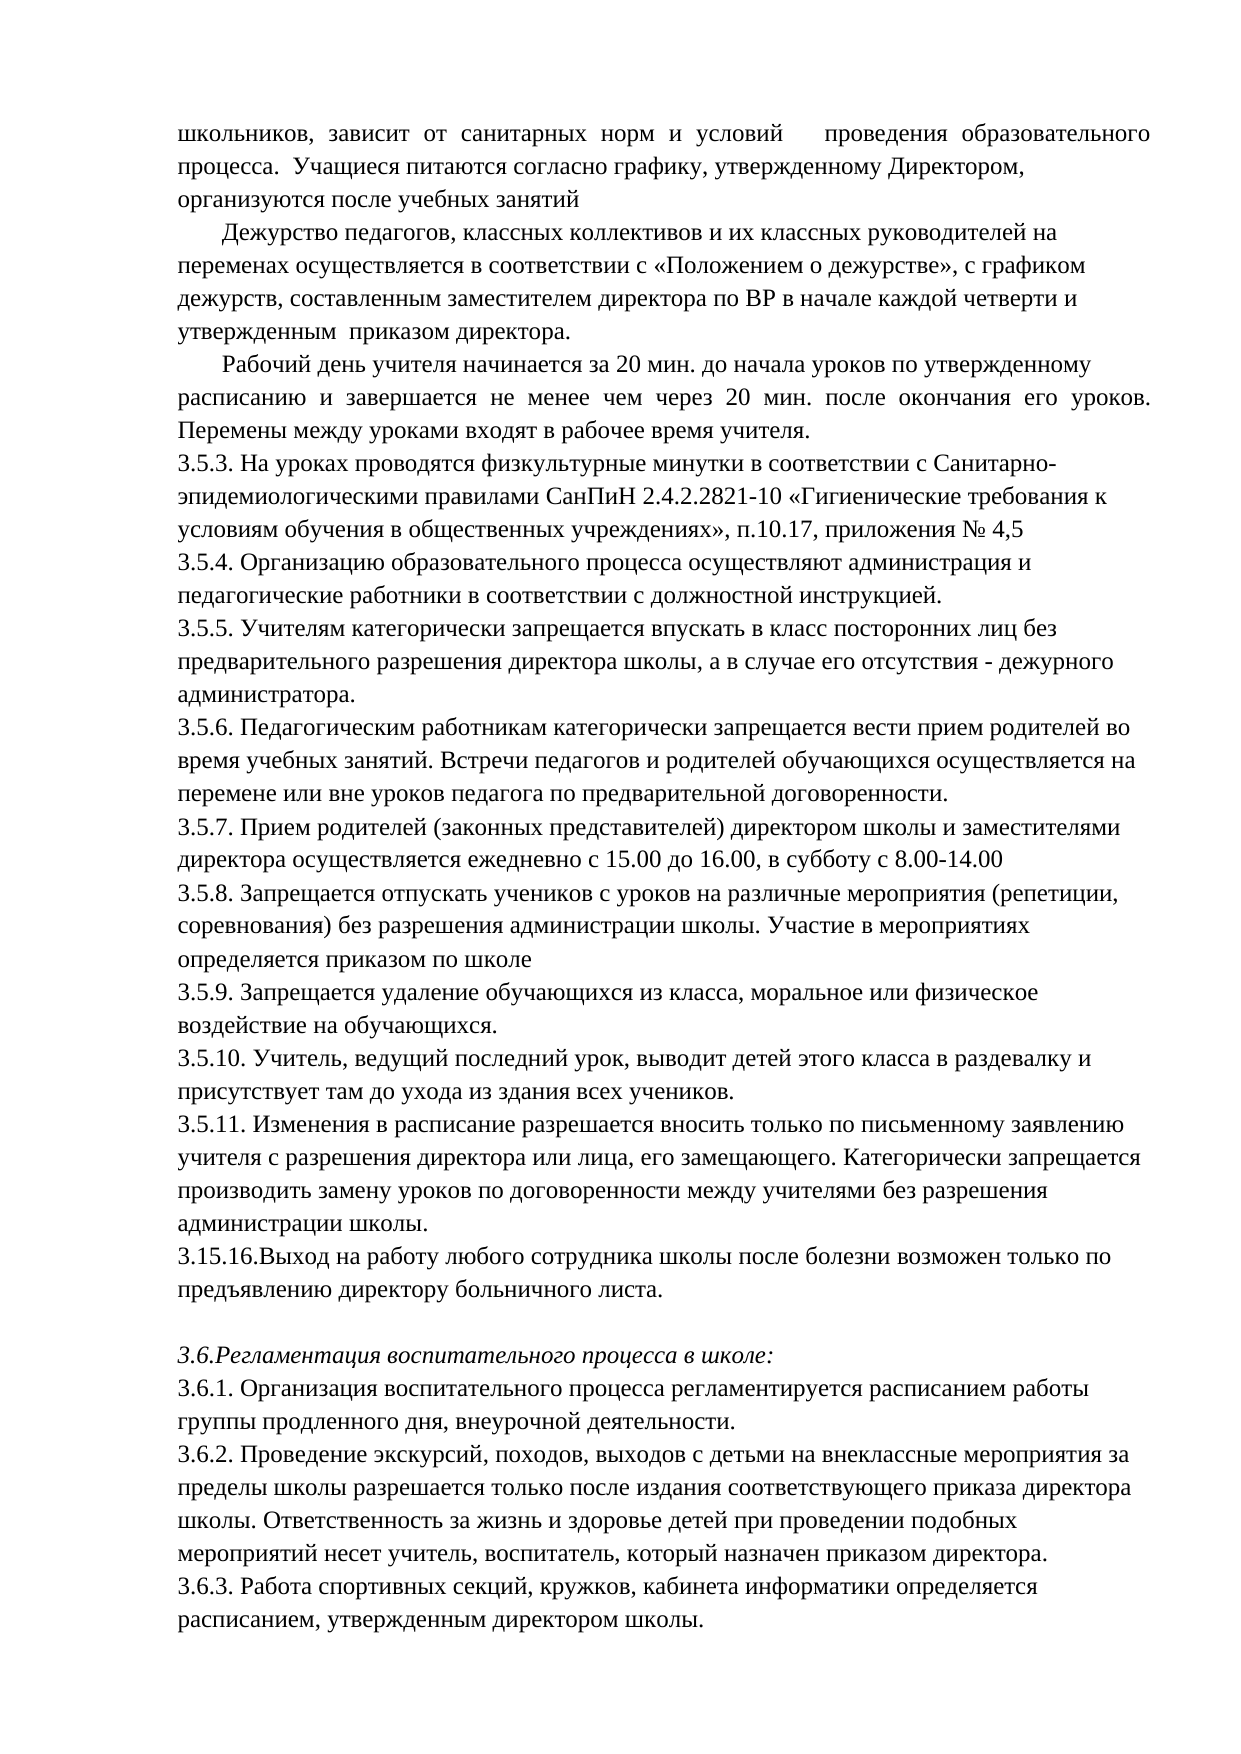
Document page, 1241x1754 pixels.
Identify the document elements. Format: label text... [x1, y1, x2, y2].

text 3.5.11. Изменения в расписание разрешается вносить только по письменному заявлению учителя с разрешения директора или лица, его замещающего. Категорически запрещается производить замену уроков по договоренности между учителями без разрешения администрации школы. [177, 1109, 1152, 1237]
text 3.5.10. Учитель, ведущий последний урок, выводит детей этого класса в раздевалку и присутствует там до ухода из здания всех учеников. [177, 1043, 1152, 1104]
text 3.6.1. Организация воспитательного процесса регламентируется расписанием работы группы продленного дня, внеурочной деятельности. [177, 1373, 1152, 1435]
text 3.5.6. Педагогическим работникам категорически запрещается вести прием родителей во время учебных занятий. Встречи педагогов и родителей обучающихся осуществляется на перемене или вне уроков педагога по предварительной договоренности. [177, 712, 1152, 807]
text 3.5.3. На уроках проводятся физкультурные минутки в соответствии с Санитарно-эпидемиологическими правилами СанПиН 2.4.2.2821-10 «Гигиенические требования к условиям обучения в общественных учреждениях», п.10.17, приложения № 4,5 [177, 448, 1152, 543]
text 3.5.4. Организацию образовательного процесса осуществляют администрация и педагогические работники в соответствии с должностной инструкцией. [177, 547, 1152, 609]
text 3.6.3. Работа спортивных секций, кружков, кабинета информатики определяется расписанием, утвержденным директором школы. [177, 1571, 1152, 1633]
text 3.6.Регламентация воспитательного процесса в школе: [177, 1340, 1152, 1369]
text 3.5.8. Запрещается отпускать учеников с уроков на различные мероприятия (репетиции, соревнования) без разрешения администрации школы. Участие в мероприятиях определяется приказом по школе [177, 878, 1152, 972]
text 3.5.5. Учителям категорически запрещается впускать в класс посторонних лиц без предварительного разрешения директора школы, а в случае его отсутствия - дежурного администратора. [177, 613, 1152, 708]
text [177, 118, 1152, 180]
text организуются после учебных занятий [177, 184, 1152, 213]
text 3.5.9. Запрещается удаление обучающихся из класса, моральное или физическое воздействие на обучающихся. [177, 977, 1152, 1038]
text расписанию и завершается не менее чем через 20 мин. после окончания его уроков. Перемены между уроками входят в рабочее время учителя. [177, 382, 1152, 444]
text 3.6.2. Проведение экскурсий, походов, выходов с детьми на внеклассные мероприятия за пределы школы разрешается только после издания соответствующего приказа директора школы. Ответственность за жизнь и здоровье детей при проведении подобных мероприятий несет учитель, воспитатель, который назначен приказом директора. [177, 1439, 1152, 1567]
text Рабочий день учителя начинается за 20 мин. до начала уроков по утвержденному [177, 349, 1152, 378]
text 3.15.16.Выход на работу любого сотрудника школы после болезни возможен только по предъявлению директору больничного листа. [177, 1241, 1152, 1303]
text Дежурство педагогов, классных коллективов и их классных руководителей на переменах осуществляется в соответствии с «Положением о дежурстве», с графиком дежурств, составленным заместителем директора по ВР в начале каждой четверти и утвержденным приказом директора. [177, 217, 1152, 345]
text 3.5.7. Прием родителей (законных представителей) директором школы и заместителями директора осуществляется ежедневно с 15.00 до 16.00, в субботу с 8.00-14.00 [177, 812, 1152, 873]
